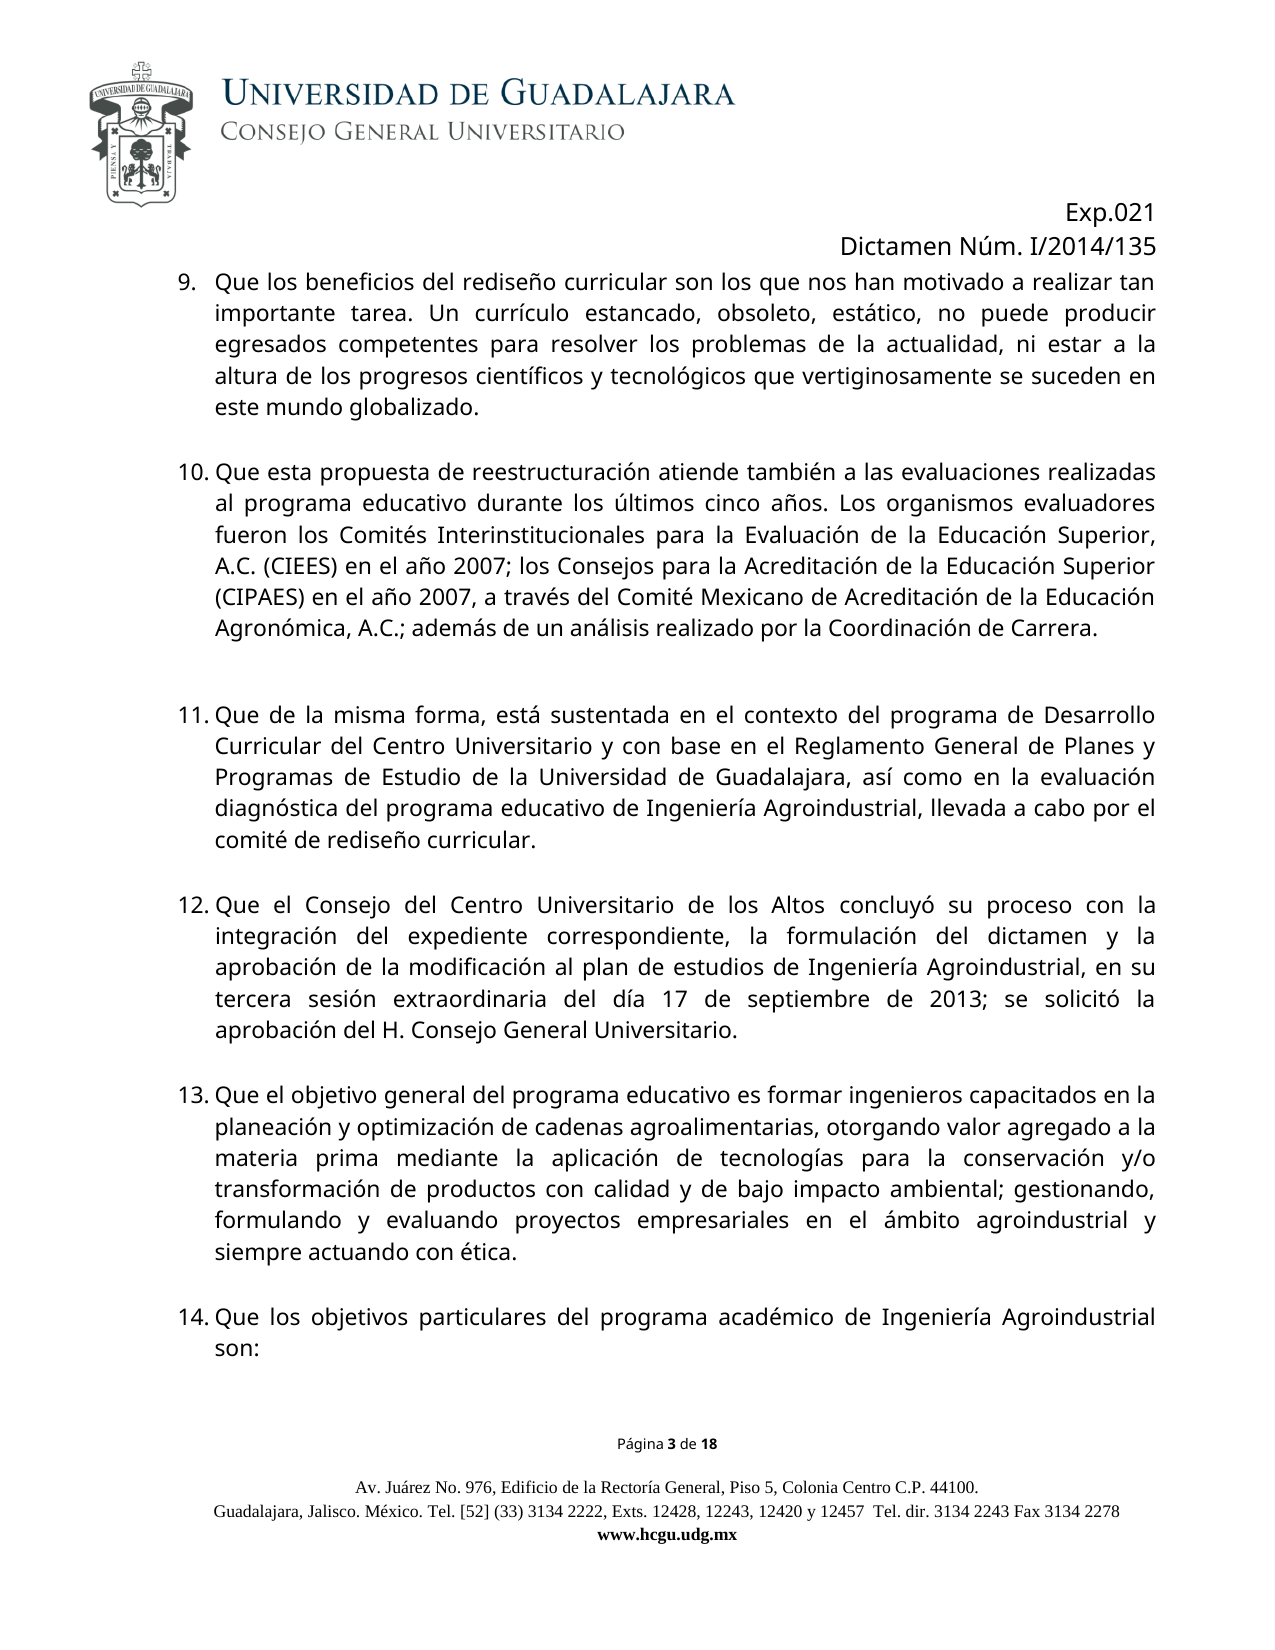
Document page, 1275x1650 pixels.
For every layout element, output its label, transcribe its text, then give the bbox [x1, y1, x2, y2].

list Que los objetivos particulares del programa académico de Ingeniería Agroindustrial son: [177, 1301, 1157, 1363]
list Que el Consejo del Centro Universitario de los Altos concluyó su proceso con la integración del expediente correspondiente, la formulación del dictamen y la aprobación de la modificación al plan de estudios de Ingeniería Agroindustrial, en su tercera sesión extraordinaria del día 17 de septiembre de 2013; se solicitó la aprobación del H. Consejo General Universitario. [177, 889, 1157, 1045]
list Que el objetivo general del programa educativo es formar ingenieros capacitados en la planeación y optimización de cadenas agroalimentarias, otorgando valor agregado a la materia prima mediante la aplicación de tecnologías para la conservación y/o transformación de productos con calidad y de bajo impacto ambiental; gestionando, formulando y evaluando proyectos empresariales en el ámbito agroindustrial y siempre actuando con ética. [177, 1079, 1157, 1267]
list Que los beneficios del rediseño curricular son los que nos han motivado a realizar tan importante tarea. Un currículo estancado, obsoleto, estático, no puede producir egresados competentes para resolver los problemas de la actualidad, ni estar a la altura de los progresos científicos y tecnológicos que vertiginosamente se suceden en este mundo globalizado. [177, 266, 1157, 422]
list Que esta propuesta de reestructuración atiende también a las evaluaciones realizadas al programa educativo durante los últimos cinco años. Los organismos evaluadores fueron los Comités Interinstitucionales para la Evaluación de la Educación Superior, A.C. (CIEES) en el año 2007; los Consejos para la Acreditación de la Educación Superior (CIPAES) en el año 2007, a través del Comité Mexicano de Acreditación de la Educación Agronómica, A.C.; además de un análisis realizado por la Coordinación de Carrera. [177, 456, 1157, 644]
picture [1, 1, 1274, 268]
list Que de la misma forma, está sustentada en el contexto del programa de Desarrollo Curricular del Centro Universitario y con base en el Reglamento General de Planes y Programas de Estudio de la Universidad de Guadalajara, así como en la evaluación diagnóstica del programa educativo de Ingeniería Agroindustrial, llevada a cabo por el comité de rediseño curricular. [177, 698, 1157, 855]
